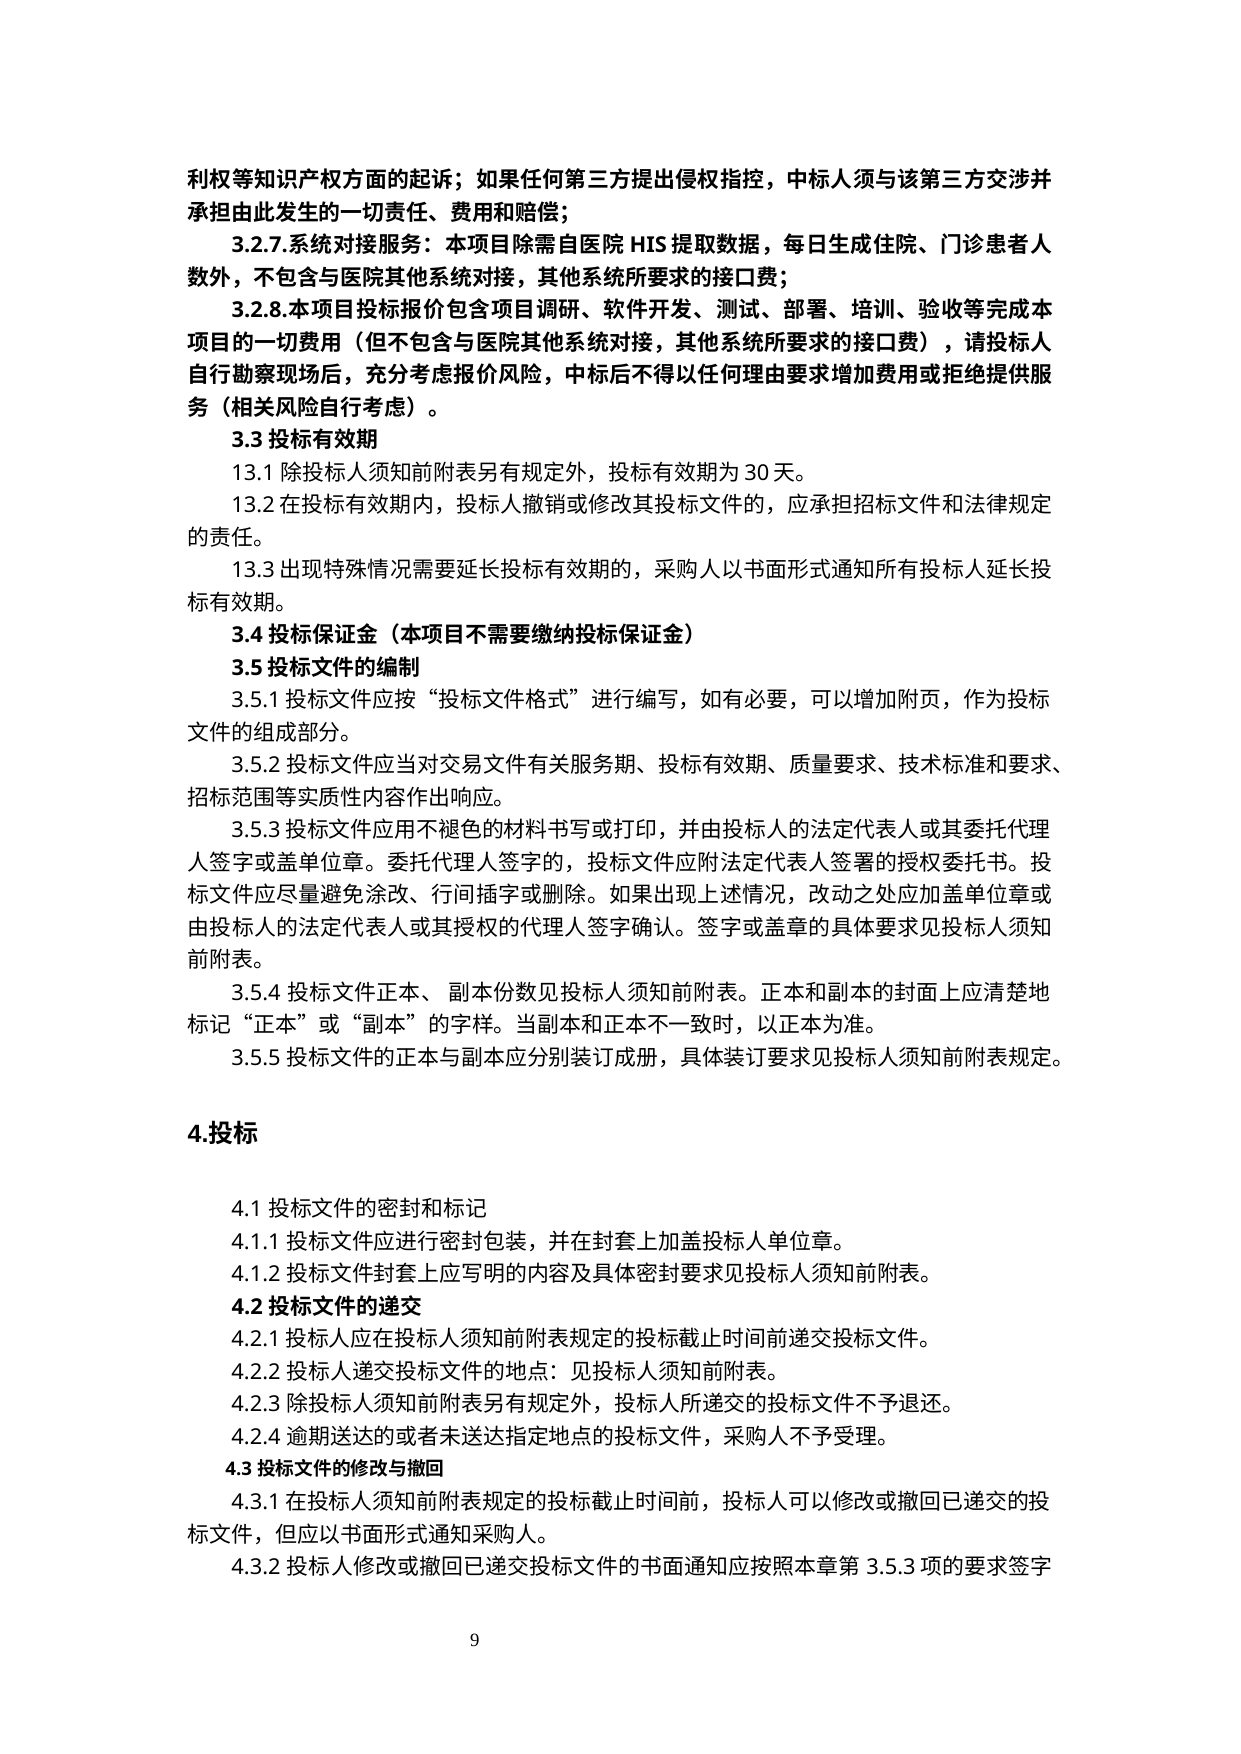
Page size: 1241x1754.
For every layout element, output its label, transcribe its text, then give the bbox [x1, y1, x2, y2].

text 13.3出现特殊情况需要延长投标有效期的，采购人以书面形式通知所有投标人延长投标有效期。 [187, 552, 1053, 617]
text 4.1.1 投标文件应进行密封包装，并在封套上加盖投标人单位章。 [187, 1224, 1053, 1256]
text 3.4 投标保证金（本项目不需要缴纳投标保证金） [187, 617, 1053, 649]
text 3.5.2 投标文件应当对交易文件有关服务期、投标有效期、质量要求、技术标准和要求、招标范围等实质性内容作出响应。 [187, 747, 1053, 812]
text 4.3 投标文件的修改与撤回 [187, 1451, 1053, 1484]
text 3.2.8.本项目投标报价包含项目调研、软件开发、测试、部署、培训、验收等完成本项目的一切费用（但不包含与医院其他系统对接，其他系统所要求的接口费），请投标人自行勘察现场后，充分考虑报价风险，中标后不得以任何理由要求增加费用或拒绝提供服务（相关风险自行考虑）。 [187, 292, 1053, 422]
text 3.5.5 投标文件的正本与副本应分别装订成册，具体装订要求见投标人须知前附表规定。 [187, 1039, 1053, 1072]
text 13.1 除投标人须知前附表另有规定外，投标有效期为30天。 [187, 454, 1053, 487]
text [187, 1549, 1053, 1581]
text 4.2.4 逾期送达的或者未送达指定地点的投标文件，采购人不予受理。 [187, 1419, 1053, 1451]
text 3.3 投标有效期 [187, 422, 1053, 454]
text 4.2.3 除投标人须知前附表另有规定外，投标人所递交的投标文件不予退还。 [187, 1386, 1053, 1419]
text 3.2.7.系统对接服务：本项目除需自医院HIS提取数据，每日生成住院、门诊患者人数外，不包含与医院其他系统对接，其他系统所要求的接口费； [187, 227, 1053, 292]
text 4.1.2 投标文件封套上应写明的内容及具体密封要求见投标人须知前附表。 [187, 1256, 1053, 1289]
text 13.2在投标有效期内，投标人撤销或修改其投标文件的，应承担招标文件和法律规定的责任。 [187, 487, 1053, 552]
text 4.2.1投标人应在投标人须知前附表规定的投标截止时间前递交投标文件。 [187, 1321, 1053, 1354]
text 3.5.3投标文件应用不褪色的材料书写或打印，并由投标人的法定代表人或其委托代理人签字或盖单位章。委托代理人签字的，投标文件应附法定代表人签署的授权委托书。投标文件应尽量避免涂改、行间插字或删除。如果出现上述情况，改动之处应加盖单位章或由投标人的法定代表人或其授权的代理人签字确认。签字或盖章的具体要求见投标人须知前附表。 [187, 812, 1053, 974]
subtitle 4.投标 [187, 1099, 1053, 1164]
text 4.2 投标文件的递交 [187, 1289, 1053, 1321]
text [187, 162, 1053, 227]
text 4.1 投标文件的密封和标记 [187, 1191, 1053, 1224]
text 3.5.1投标文件应按“投标文件格式”进行编写，如有必要，可以增加附页，作为投标文件的组成部分。 [187, 682, 1053, 747]
text 4.2.2 投标人递交投标文件的地点：见投标人须知前附表。 [187, 1354, 1053, 1386]
text 3.5投标文件的编制 [187, 649, 1053, 682]
text 3.5.4 投标文件正本、 副本份数见投标人须知前附表。正本和副本的封面上应清楚地标记“正本”或“副本”的字样。当副本和正本不一致时，以正本为准。 [187, 974, 1053, 1039]
text 4.3.1在投标人须知前附表规定的投标截止时间前，投标人可以修改或撤回已递交的投标文件，但应以书面形式通知采购人。 [187, 1484, 1053, 1549]
